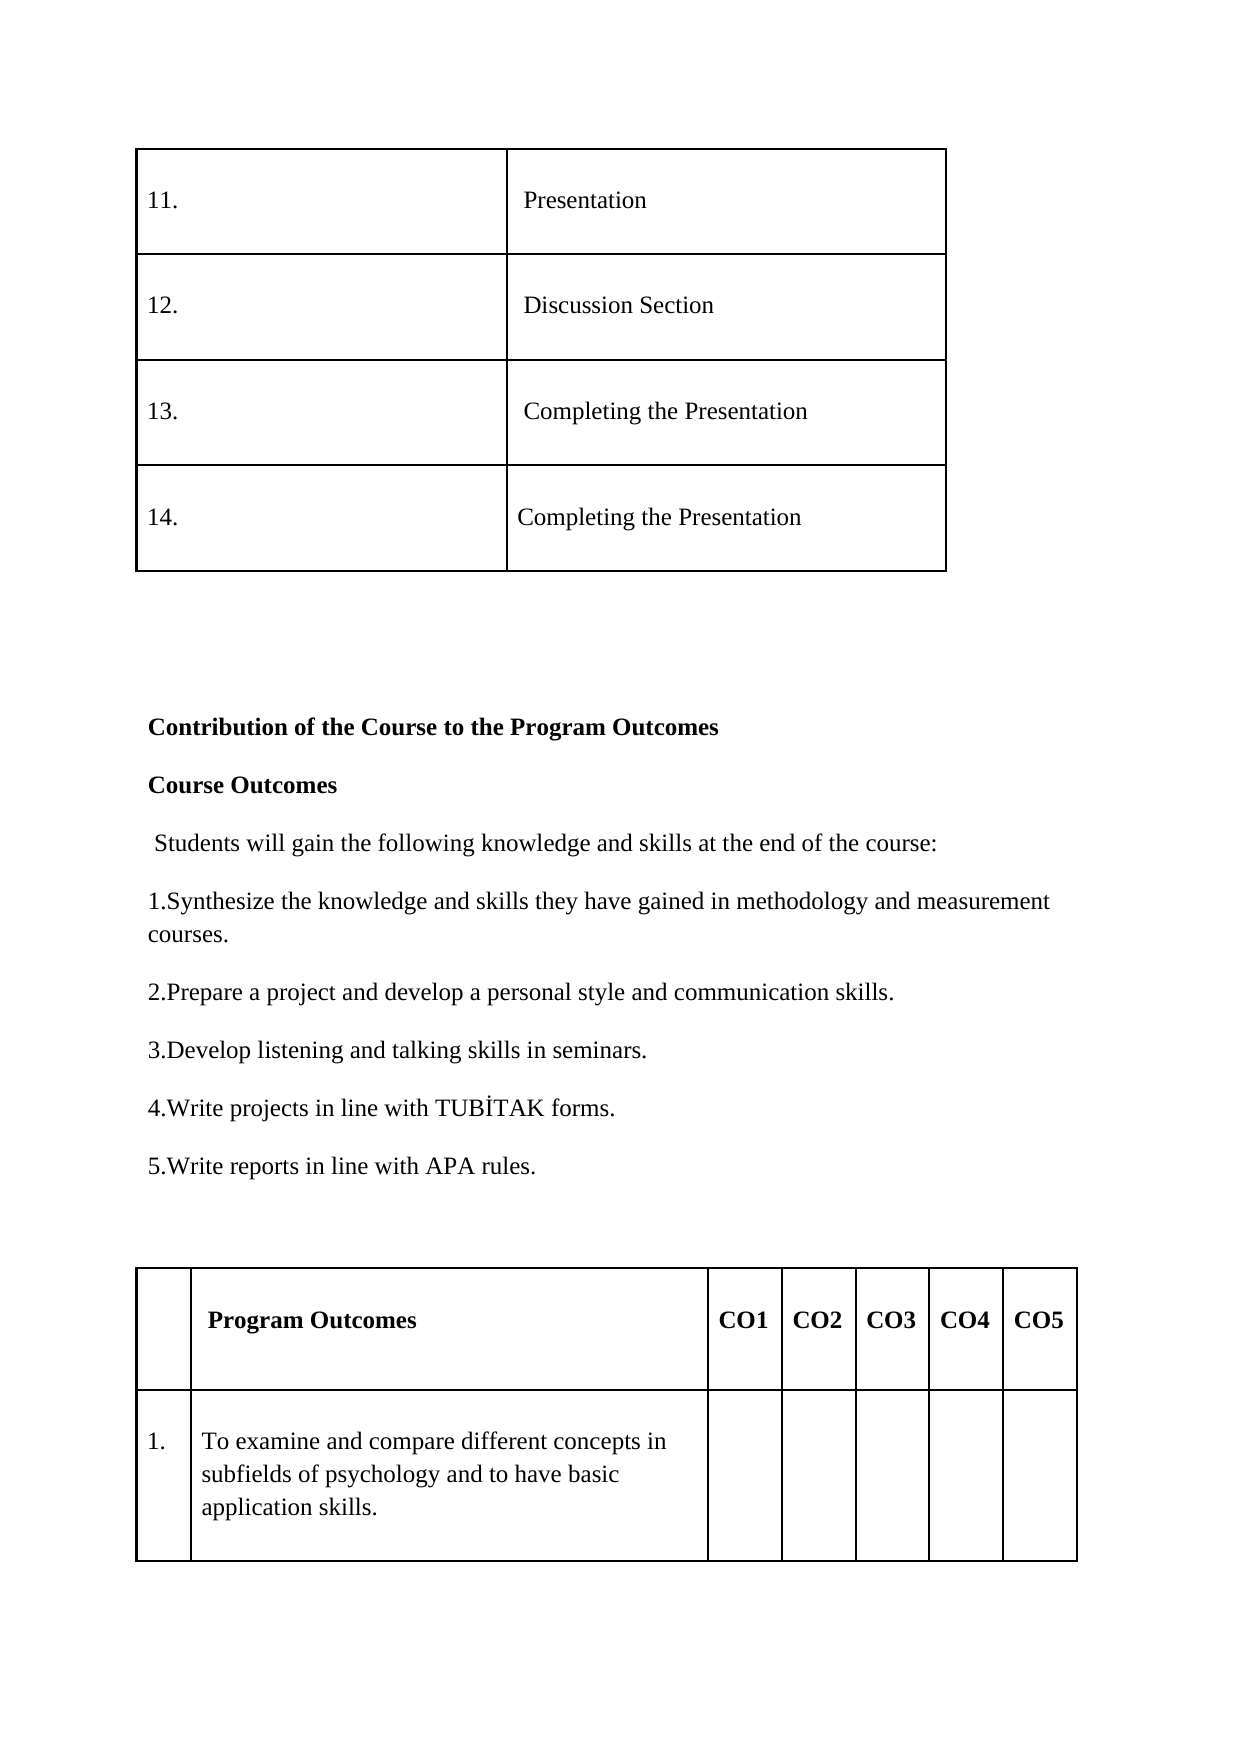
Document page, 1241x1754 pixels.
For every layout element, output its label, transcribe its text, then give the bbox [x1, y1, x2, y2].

table_cell 11. [138, 150, 506, 253]
text Contribution of the Course to the Program Outcomes [148, 712, 1093, 741]
table_cell 13. [138, 361, 506, 464]
table_header CO5 [1004, 1269, 1076, 1388]
text 5.Write reports in line with APA rules. [148, 1151, 1093, 1180]
table_cell [857, 1391, 928, 1560]
text Students will gain the following knowledge and skills at the end of the course: [148, 828, 1093, 857]
table_cell Presentation [508, 150, 945, 253]
table_cell [709, 1391, 781, 1560]
text 1.Synthesize the knowledge and skills they have gained in methodology and measurement courses. [148, 886, 1093, 948]
text Course Outcomes [148, 770, 1093, 799]
table_header CO3 [857, 1269, 928, 1388]
table_cell Discussion Section [508, 255, 945, 359]
table_cell [783, 1391, 855, 1560]
text 2.Prepare a project and develop a personal style and communication skills. [148, 977, 1093, 1006]
table_header [138, 1269, 190, 1388]
table_cell To examine and compare different concepts in subfields of psychology and to have basic application skills. [192, 1391, 707, 1560]
table_header CO1 [709, 1269, 781, 1388]
table_header CO2 [783, 1269, 855, 1388]
table_cell [1004, 1391, 1076, 1560]
table_header CO4 [930, 1269, 1002, 1388]
table_cell 14. [138, 466, 506, 570]
text 3.Develop listening and talking skills in seminars. [148, 1035, 1093, 1064]
table_cell 1. [138, 1391, 190, 1560]
table_cell [930, 1391, 1002, 1560]
table_header Program Outcomes [192, 1269, 707, 1388]
table_cell 12. [138, 255, 506, 359]
table_cell Completing the Presentation [508, 466, 945, 570]
text 4.Write projects in line with TUBİTAK forms. [148, 1093, 1093, 1122]
table_cell Completing the Presentation [508, 361, 945, 464]
